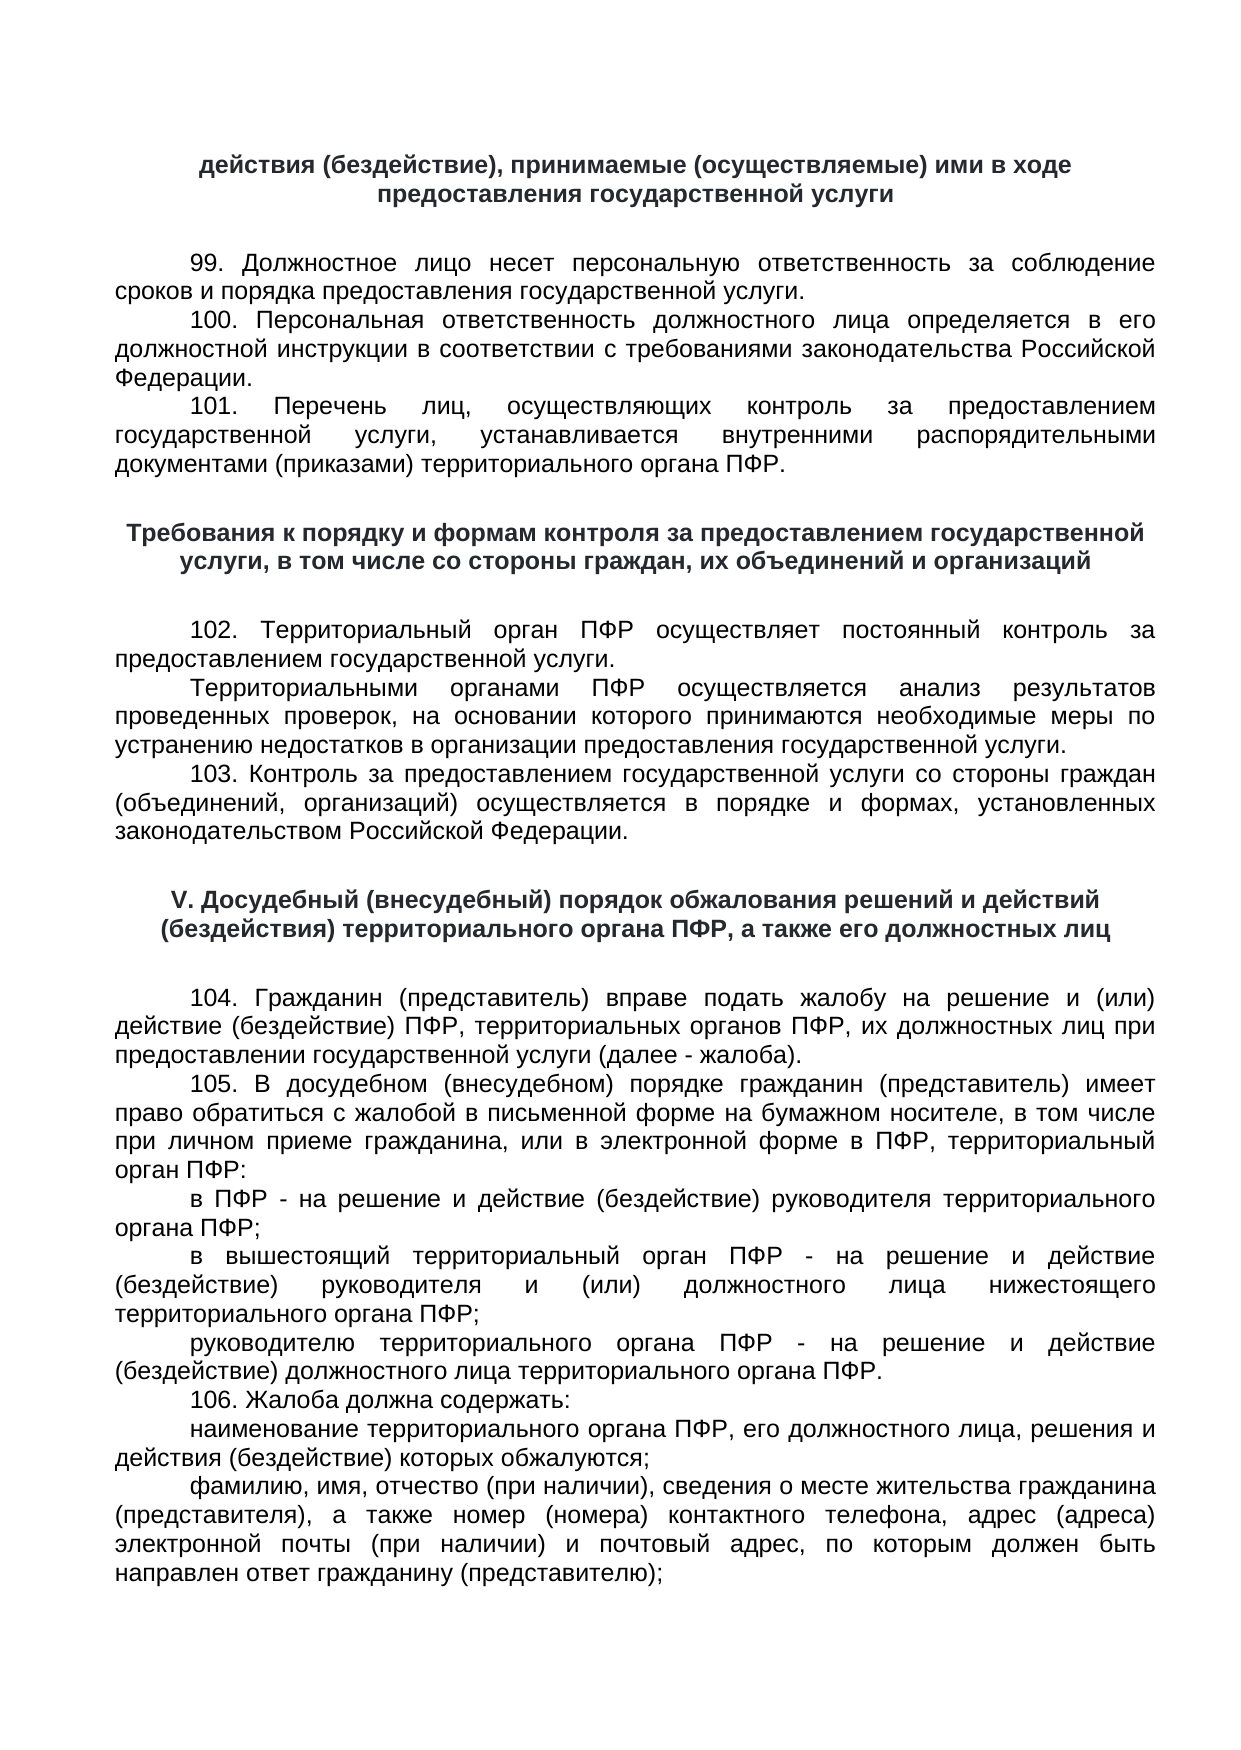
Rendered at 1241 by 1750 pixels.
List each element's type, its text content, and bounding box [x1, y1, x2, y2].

text руководителю территориального органа ПФР - на решение и действие (бездействие) должностного лица территориального органа ПФР. [114, 1327, 1157, 1385]
text 106. Жалоба должна содержать: [114, 1385, 1157, 1414]
text 102. Территориальный орган ПФР осуществляет постоянный контроль за предоставлением государственной услуги. [114, 615, 1157, 672]
subtitle Требования к порядку и формам контроля за предоставлением государственной услуги, в том числе со стороны граждан, их объединений и организаций [114, 517, 1157, 575]
text в вышестоящий территориальный орган ПФР - на решение и действие (бездействие) руководителя и (или) должностного лица нижестоящего территориального органа ПФР; [114, 1241, 1157, 1327]
text 100. Персональная ответственность должностного лица определяется в его должностной инструкции в соответствии с требованиями законодательства Российской Федерации. [114, 305, 1157, 391]
text наименование территориального органа ПФР, его должностного лица, решения и действия (бездействие) которых обжалуются; [114, 1414, 1157, 1471]
text 103. Контроль за предоставлением государственной услуги со стороны граждан (объединений, организаций) осуществляется в порядке и формах, установленных законодательством Российской Федерации. [114, 759, 1157, 845]
text 99. Должностное лицо несет персональную ответственность за соблюдение сроков и порядка предоставления государственной услуги. [114, 247, 1157, 305]
text 101. Перечень лиц, осуществляющих контроль за предоставлением государственной услуги, устанавливается внутренними распорядительными документами (приказами) территориального органа ПФР. [114, 391, 1157, 477]
text Территориальными органами ПФР осуществляется анализ результатов проведенных проверок, на основании которого принимаются необходимые меры по устранению недостатков в организации предоставления государственной услуги. [114, 672, 1157, 759]
text 104. Гражданин (представитель) вправе подать жалобу на решение и (или) действие (бездействие) ПФР, территориальных органов ПФР, их должностных лиц при предоставлении государственной услуги (далее - жалоба). [114, 982, 1157, 1069]
subtitle V. Досудебный (внесудебный) порядок обжалования решений и действий (бездействия) территориального органа ПФР, а также его должностных лиц [114, 885, 1157, 942]
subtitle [114, 150, 1157, 207]
text фамилию, имя, отчество (при наличии), сведения о месте жительства гражданина (представителя), а также номер (номера) контактного телефона, адрес (адреса) электронной почты (при наличии) и почтовый адрес, по которым должен быть направлен ответ гражданину (представителю); [114, 1471, 1157, 1586]
text 105. В досудебном (внесудебном) порядке гражданин (представитель) имеет право обратиться с жалобой в письменной форме на бумажном носителе, в том числе при личном приеме гражданина, или в электронной форме в ПФР, территориальный орган ПФР: [114, 1069, 1157, 1184]
text в ПФР - на решение и действие (бездействие) руководителя территориального органа ПФР; [114, 1184, 1157, 1241]
